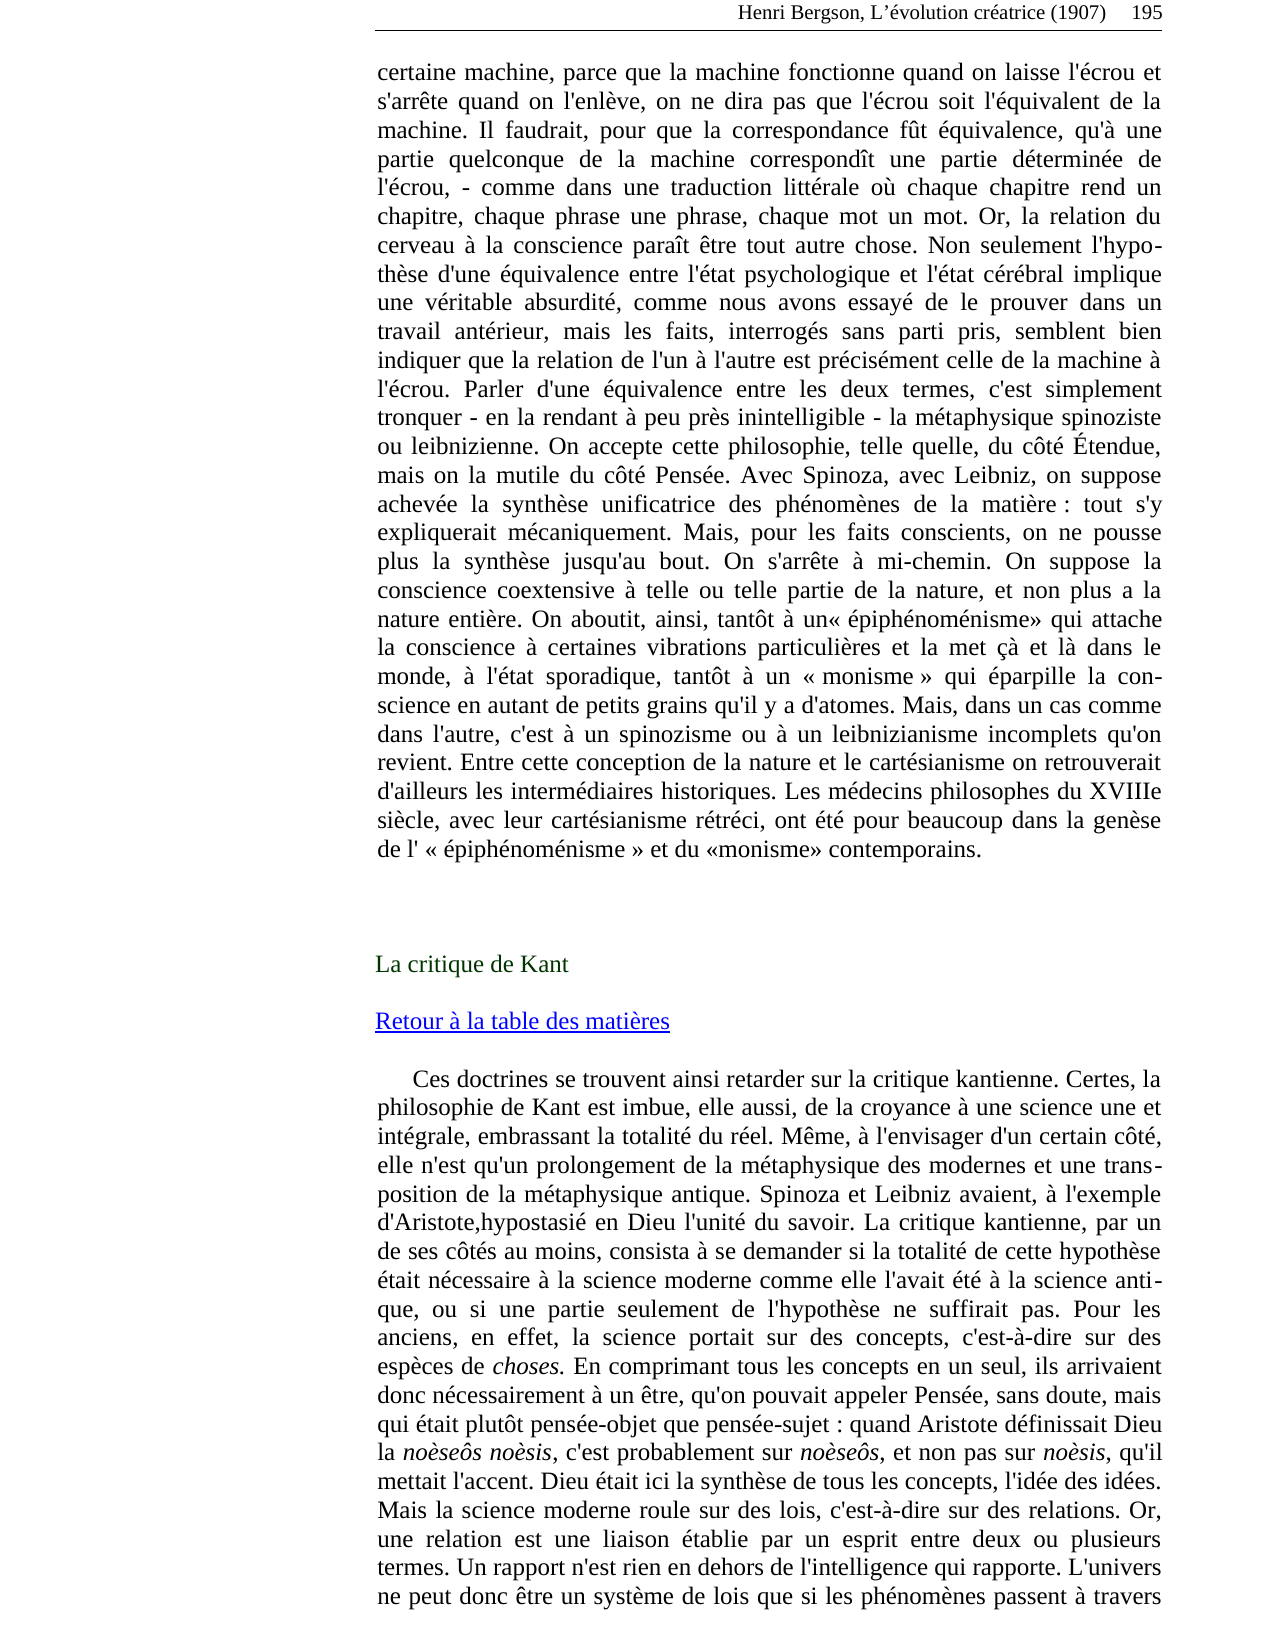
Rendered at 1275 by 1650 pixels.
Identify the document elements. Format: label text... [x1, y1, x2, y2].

text La critique de Kant [375, 949, 1162, 977]
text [377, 1064, 1162, 1610]
text Retour à la table des matières [375, 1006, 1153, 1035]
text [377, 57, 1162, 862]
